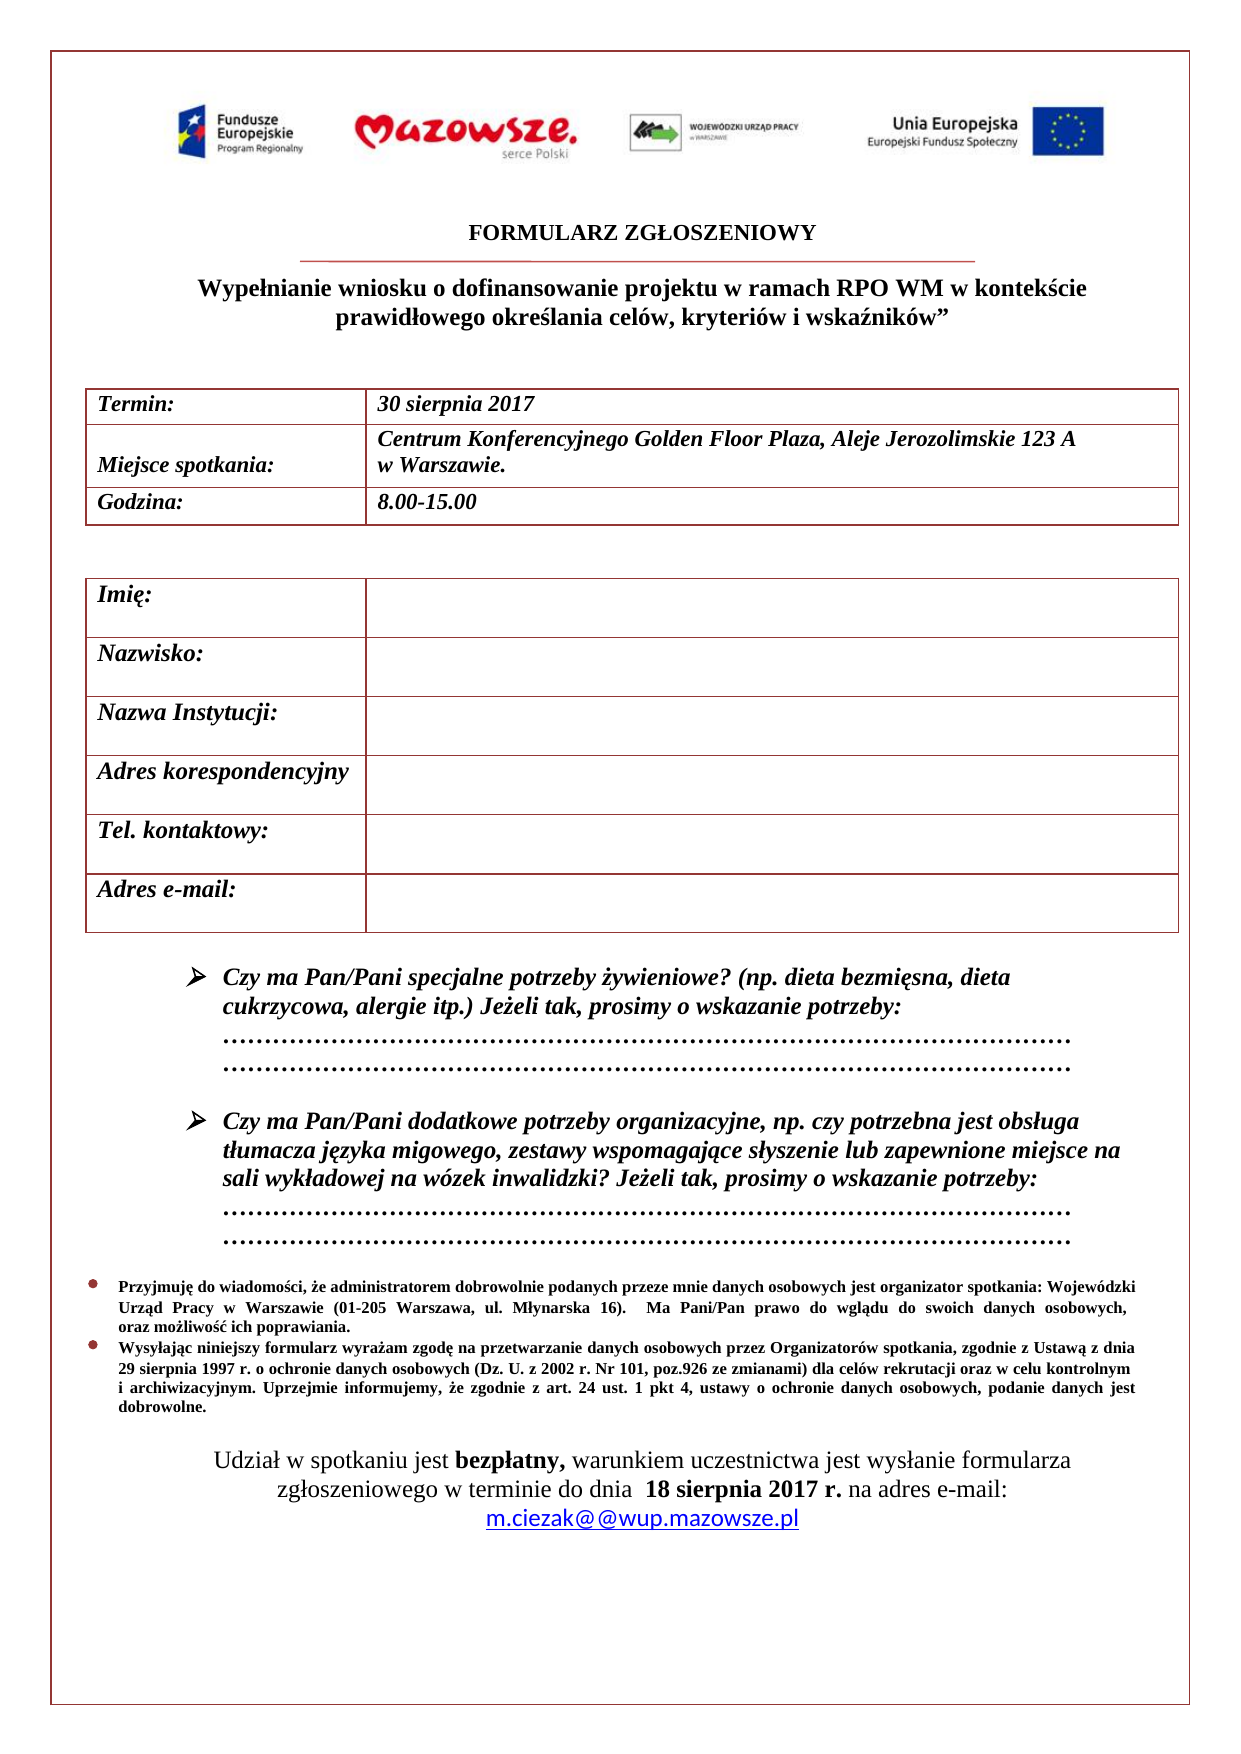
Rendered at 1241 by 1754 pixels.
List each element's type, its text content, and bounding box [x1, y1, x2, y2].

table_cell [367, 815, 1178, 873]
table_header 30 sierpnia 2017 [367, 390, 1178, 423]
table_cell 8.00-15.00 [367, 488, 1178, 524]
table_cell Adres korespondencyjny [87, 756, 365, 814]
table_cell [367, 875, 1178, 932]
table_cell Nazwa Instytucji: [87, 697, 365, 755]
text ………………………………………………………………………………………… [223, 1221, 1137, 1250]
text ………………………………………………………………………………………… [223, 1192, 1137, 1221]
list Czy ma Pan/Pani dodatkowe potrzeby organizacyjne, np. czy potrzebna jest obsługa tłumacza języka migowego, zestawy wspomagające słyszenie lub zapewnione miejsce na sali wykładowej na wózek inwalidzki? Jeżeli tak, prosimy o wskazanie potrzeby: [185, 1106, 1137, 1192]
table_cell Godzina: [87, 488, 365, 524]
text ………………………………………………………………………………………… [223, 1048, 1137, 1077]
table_cell Nazwisko: [87, 638, 365, 696]
list Wysyłając niniejszy formularz wyrażam zgodę na przetwarzanie danych osobowych przez Organizatorów spotkania, zgodnie z Ustawą z dnia 29 sierpnia 1997 r. o ochronie danych osobowych (Dz. U. z 2002 r. Nr 101, poz.926 ze zmianami) dla celów rekrutacji oraz w celu kontrolnym i archiwizacyjnym. Uprzejmie informujemy, że zgodnie z art. 24 ust. 1 pkt 4, ustawy o ochronie danych osobowych, podanie danych jest dobrowolne. [88, 1336, 1137, 1416]
text FORMULARZ ZGŁOSZENIOWY [148, 219, 1137, 245]
table_header [367, 579, 1178, 637]
table_cell Tel. kontaktowy: [87, 815, 365, 873]
table_cell [367, 638, 1178, 696]
table_cell [367, 756, 1178, 814]
list Czy ma Pan/Pani specjalne potrzeby żywieniowe? (np. dieta bezmięsna, dieta cukrzycowa, alergie itp.) Jeżeli tak, prosimy o wskazanie potrzeby: [185, 962, 1137, 1020]
table_cell Centrum Konferencyjnego Golden Floor Plaza, Aleje Jerozolimskie 123 A w Warszawie. [367, 425, 1178, 487]
picture [147, 73, 1137, 190]
text ………………………………………………………………………………………… [223, 1020, 1137, 1048]
list Przyjmuję do wiadomości, że administratorem dobrowolnie podanych przeze mnie danych osobowych jest organizator spotkania: Wojewódzki Urząd Pracy w Warszawie (01-205 Warszawa, ul. Młynarska 16). Ma Pani/Pan prawo do wglądu do swoich danych osobowych, oraz możliwość ich poprawiania. [88, 1275, 1137, 1336]
text Wypełnianie wniosku o dofinansowanie projektu w ramach RPO WM w kontekście prawidłowego określania celów, kryteriów i wskaźników” [148, 273, 1137, 331]
table_header Termin: [87, 390, 365, 423]
text Udział w spotkaniu jest bezpłatny, warunkiem uczestnictwa jest wysłanie formularza zgłoszeniowego w terminie do dnia 18 sierpnia 2017 r. na adres e-mail: m.ciezak@@wup.mazowsze.pl [148, 1445, 1137, 1533]
table_header Imię: [87, 579, 365, 637]
table_cell Miejsce spotkania: [87, 425, 365, 487]
table_cell [367, 697, 1178, 755]
table_cell Adres e-mail: [87, 875, 365, 932]
